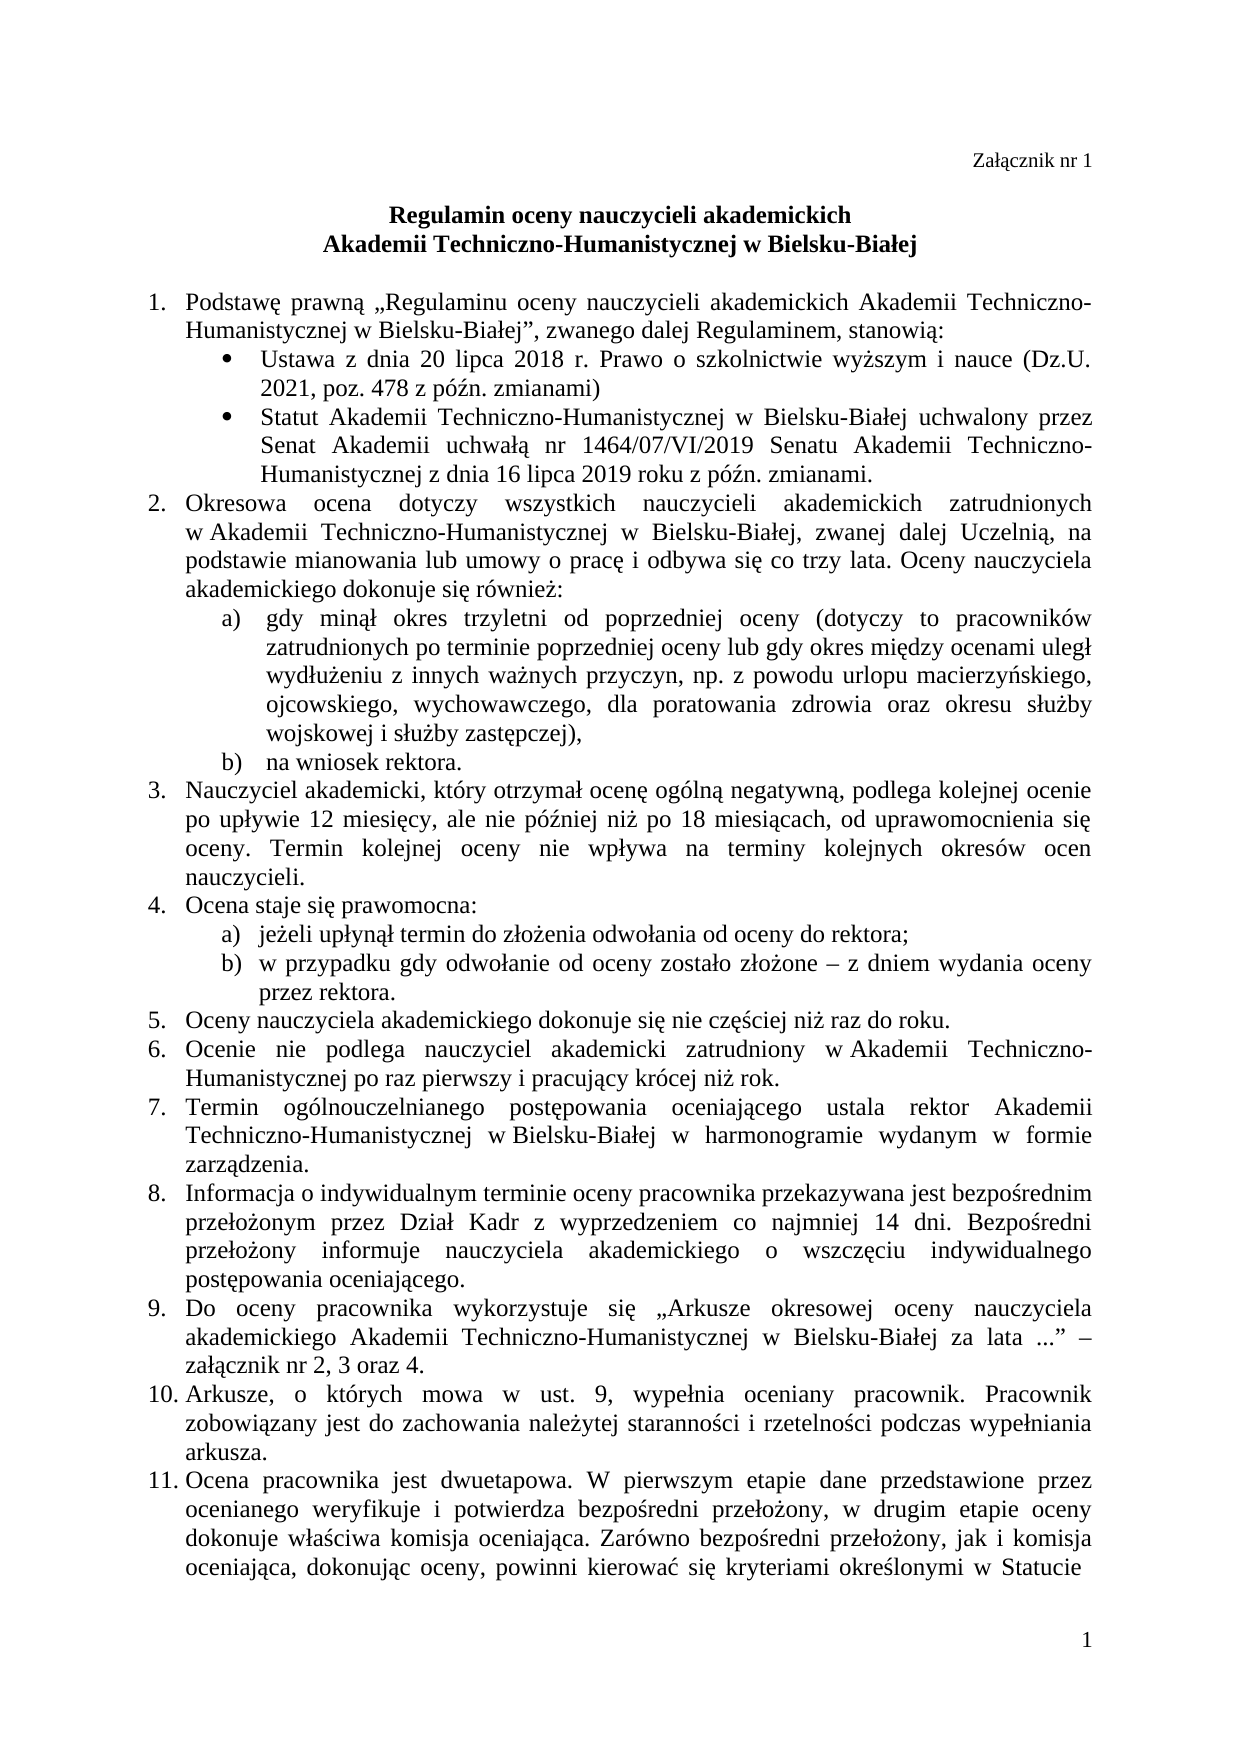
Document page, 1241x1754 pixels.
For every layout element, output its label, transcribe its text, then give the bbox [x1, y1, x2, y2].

list Arkusze, o których mowa w ust. 9, wypełnia oceniany pracownik. Pracownik zobowiązany jest do zachowania należytej staranności i rzetelności podczas wypełniania arkusza. [148, 1379, 1093, 1465]
list Oceny nauczyciela akademickiego dokonuje się nie częściej niż raz do roku. [148, 1005, 1093, 1034]
list jeżeli upłynął termin do złożenia odwołania od oceny do rektora; [221, 919, 1093, 948]
list na wniosek rektora. [221, 747, 1093, 775]
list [148, 1465, 1093, 1580]
list Podstawę prawną „Regulaminu oceny nauczycieli akademickich Akademii Techniczno-Humanistycznej w Bielsku-Białej”, zwanego dalej Regulaminem, stanowią: [148, 287, 1093, 344]
list Ocena staje się prawomocna: [148, 890, 1093, 919]
list Informacja o indywidualnym terminie oceny pracownika przekazywana jest bezpośrednim przełożonym przez Dział Kadr z wyprzedzeniem co najmniej 14 dni. Bezpośredni przełożony informuje nauczyciela akademickiego o wszczęciu indywidualnego postępowania oceniającego. [148, 1178, 1093, 1293]
list Termin ogólnouczelnianego postępowania oceniającego ustala rektor Akademii Techniczno-Humanistycznej w Bielsku-Białej w harmonogramie wydanym w formie zarządzenia. [148, 1092, 1093, 1178]
list w przypadku gdy odwołanie od oceny zostało złożone – z dniem wydania oceny przez rektora. [221, 948, 1093, 1005]
list Okresowa ocena dotyczy wszystkich nauczycieli akademickich zatrudnionych w Akademii Techniczno-Humanistycznej w Bielsku-Białej, zwanej dalej Uczelnią, na podstawie mianowania lub umowy o pracę i odbywa się co trzy lata. Oceny nauczyciela akademickiego dokonuje się również: [148, 488, 1093, 603]
text Akademii Techniczno-Humanistycznej w Bielsku-Białej [148, 229, 1093, 258]
list Ustawa z dnia 20 lipca 2018 r. Prawo o szkolnictwie wyższym i nauce (Dz.U. 2021, poz. 478 z późn. zmianami) [223, 344, 1093, 402]
list Ocenie nie podlega nauczyciel akademicki zatrudniony w Akademii Techniczno-Humanistycznej po raz pierwszy i pracujący krócej niż rok. [148, 1034, 1093, 1092]
list Statut Akademii Techniczno-Humanistycznej w Bielsku-Białej uchwalony przez Senat Akademii uchwałą nr 1464/07/VI/2019 Senatu Akademii Techniczno-Humanistycznej z dnia 16 lipca 2019 roku z późn. zmianami. [223, 402, 1093, 488]
list Nauczyciel akademicki, który otrzymał ocenę ogólną negatywną, podlega kolejnej ocenie po upływie 12 miesięcy, ale nie później niż po 18 miesiącach, od uprawomocnienia się oceny. Termin kolejnej oceny nie wpływa na terminy kolejnych okresów ocen nauczycieli. [148, 775, 1093, 890]
list gdy minął okres trzyletni od poprzedniej oceny (dotyczy to pracowników zatrudnionych po terminie poprzedniej oceny lub gdy okres między ocenami uległ wydłużeniu z innych ważnych przyczyn, np. z powodu urlopu macierzyńskiego, ojcowskiego, wychowawczego, dla poratowania zdrowia oraz okresu służby wojskowej i służby zastępczej), [221, 603, 1093, 747]
text Regulamin oceny nauczycieli akademickich [148, 200, 1093, 229]
text Załącznik nr 1 [148, 148, 1093, 172]
list Do oceny pracownika wykorzystuje się „Arkusze okresowej oceny nauczyciela akademickiego Akademii Techniczno-Humanistycznej w Bielsku-Białej za lata ...” – załącznik nr 2, 3 oraz 4. [148, 1293, 1093, 1379]
